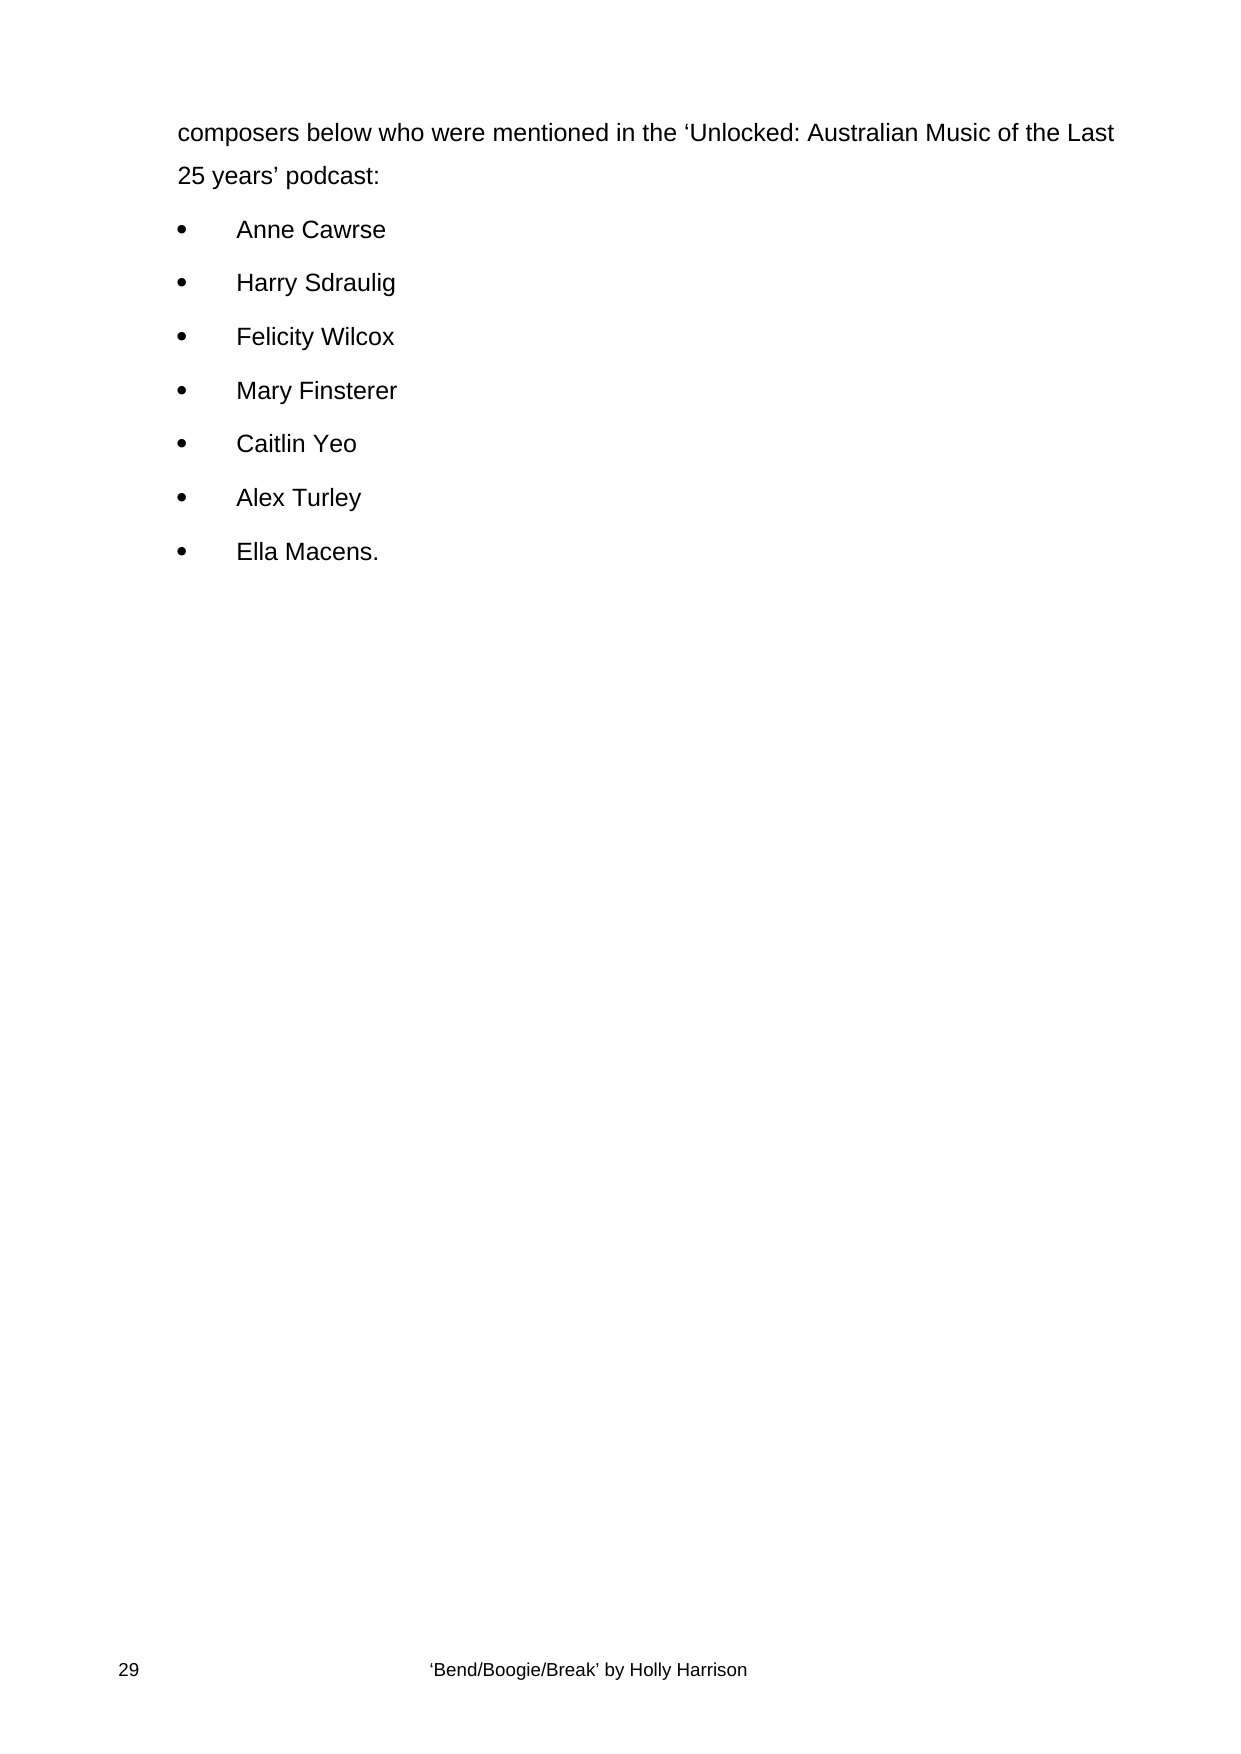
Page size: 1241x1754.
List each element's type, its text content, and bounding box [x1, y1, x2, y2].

list Alex Turley [177, 483, 1122, 512]
list Anne Cawrse [177, 215, 1122, 244]
list Mary Finsterer [177, 376, 1122, 404]
list Ella Macens. [177, 537, 1122, 566]
list Harry Sdraulig [177, 268, 1122, 297]
list Caitlin Yeo [177, 429, 1122, 458]
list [118, 118, 1122, 190]
list Felicity Wilcox [177, 322, 1122, 351]
